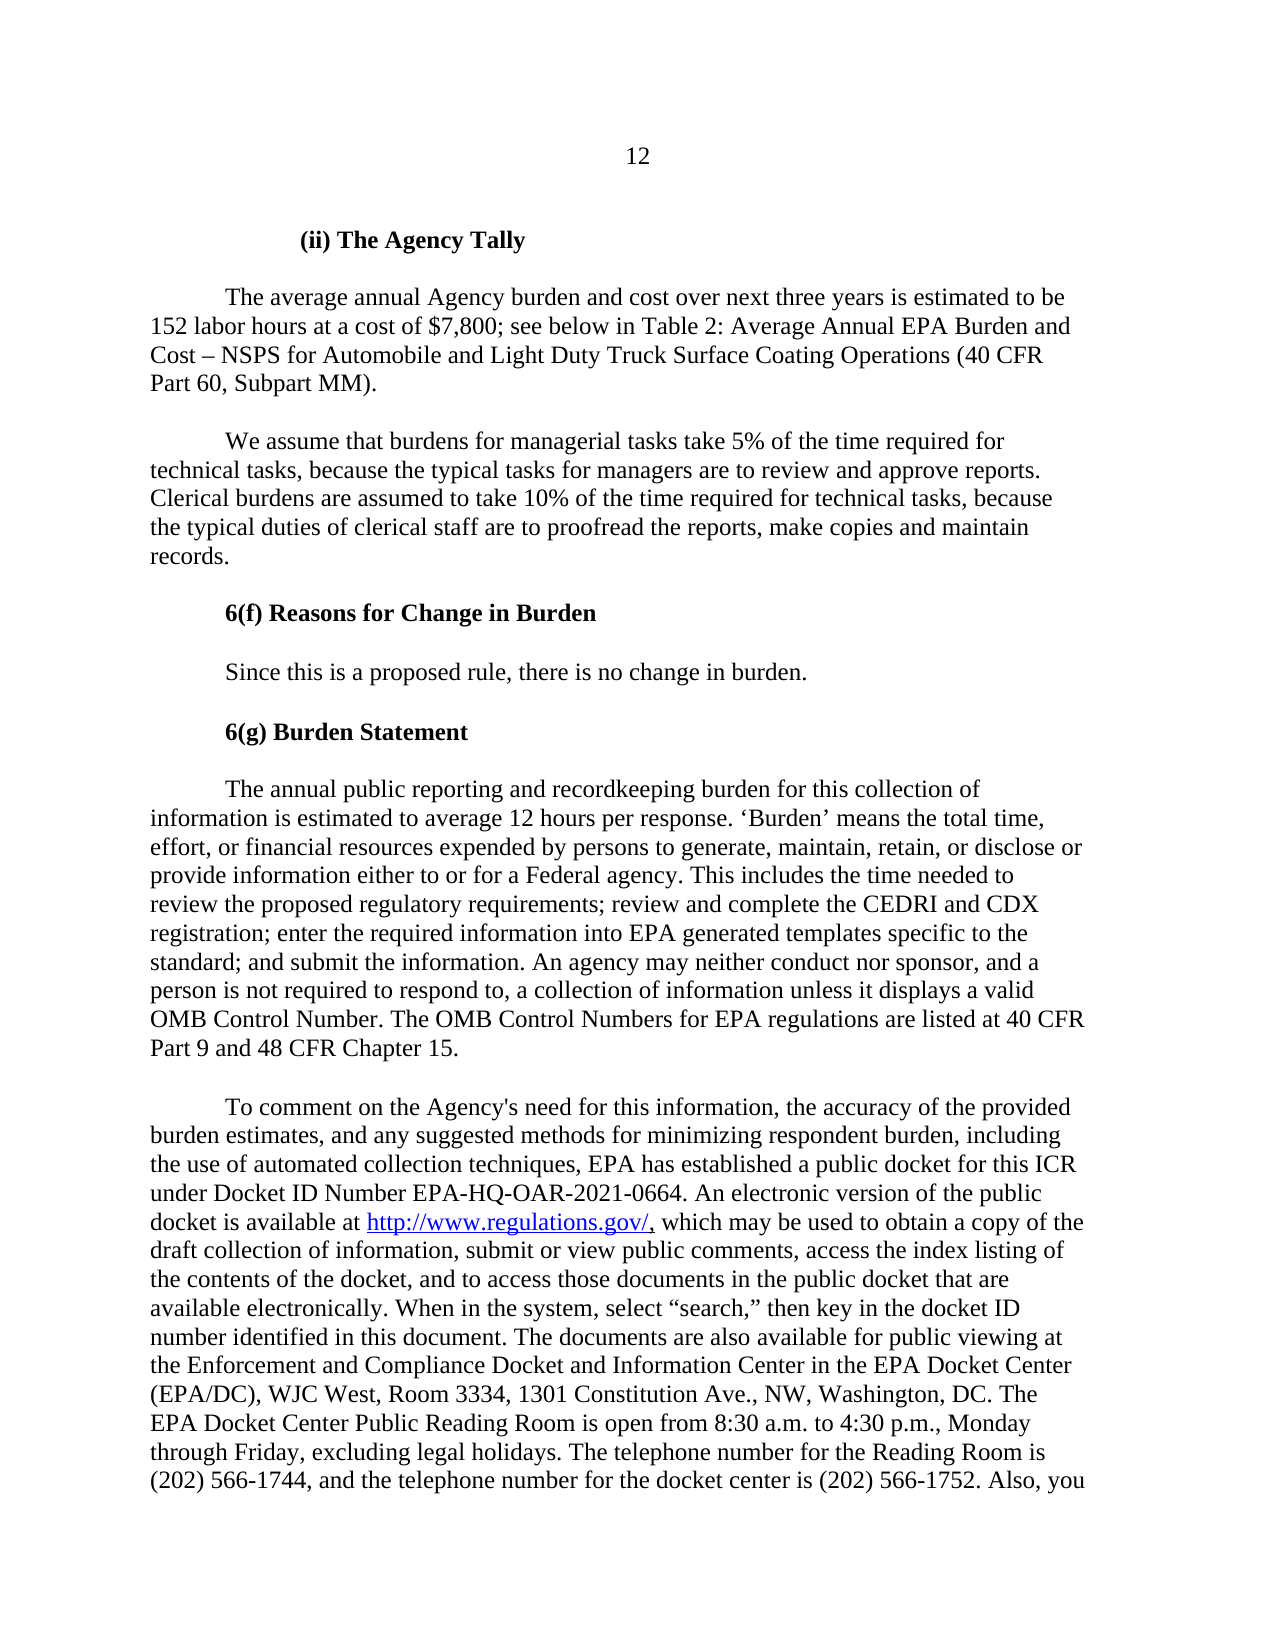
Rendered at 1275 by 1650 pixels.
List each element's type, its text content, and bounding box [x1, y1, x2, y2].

text The annual public reporting and recordkeeping burden for this collection of information is estimated to average 12 hours per response. ‘Burden’ means the total time, effort, or financial resources expended by persons to generate, maintain, retain, or disclose or provide information either to or for a Federal agency. This includes the time needed to review the proposed regulatory requirements; review and complete the CEDRI and CDX registration; enter the required information into EPA generated templates specific to the standard; and submit the information. An agency may neither conduct nor sponsor, and a person is not required to respond to, a collection of information unless it displays a valid OMB Control Number. The OMB Control Numbers for EPA regulations are listed at 40 CFR Part 9 and 48 CFR Chapter 15. [150, 772, 1088, 1062]
text (ii) The Agency Tally [150, 225, 1087, 253]
text The average annual Agency burden and cost over next three years is estimated to be 152 labor hours at a cost of $7,800; see below in Table 2: Average Annual EPA Burden and Cost – NSPS for Automobile and Light Duty Truck Surface Coating Operations (40 CFR Part 60, Subpart MM). [150, 282, 1087, 397]
text Since this is a proposed rule, there is no change in burden. [150, 657, 1087, 686]
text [150, 1092, 1087, 1494]
text 6(g) Burden Statement [150, 717, 1088, 745]
text 6(f) Reasons for Change in Burden [150, 598, 1087, 627]
